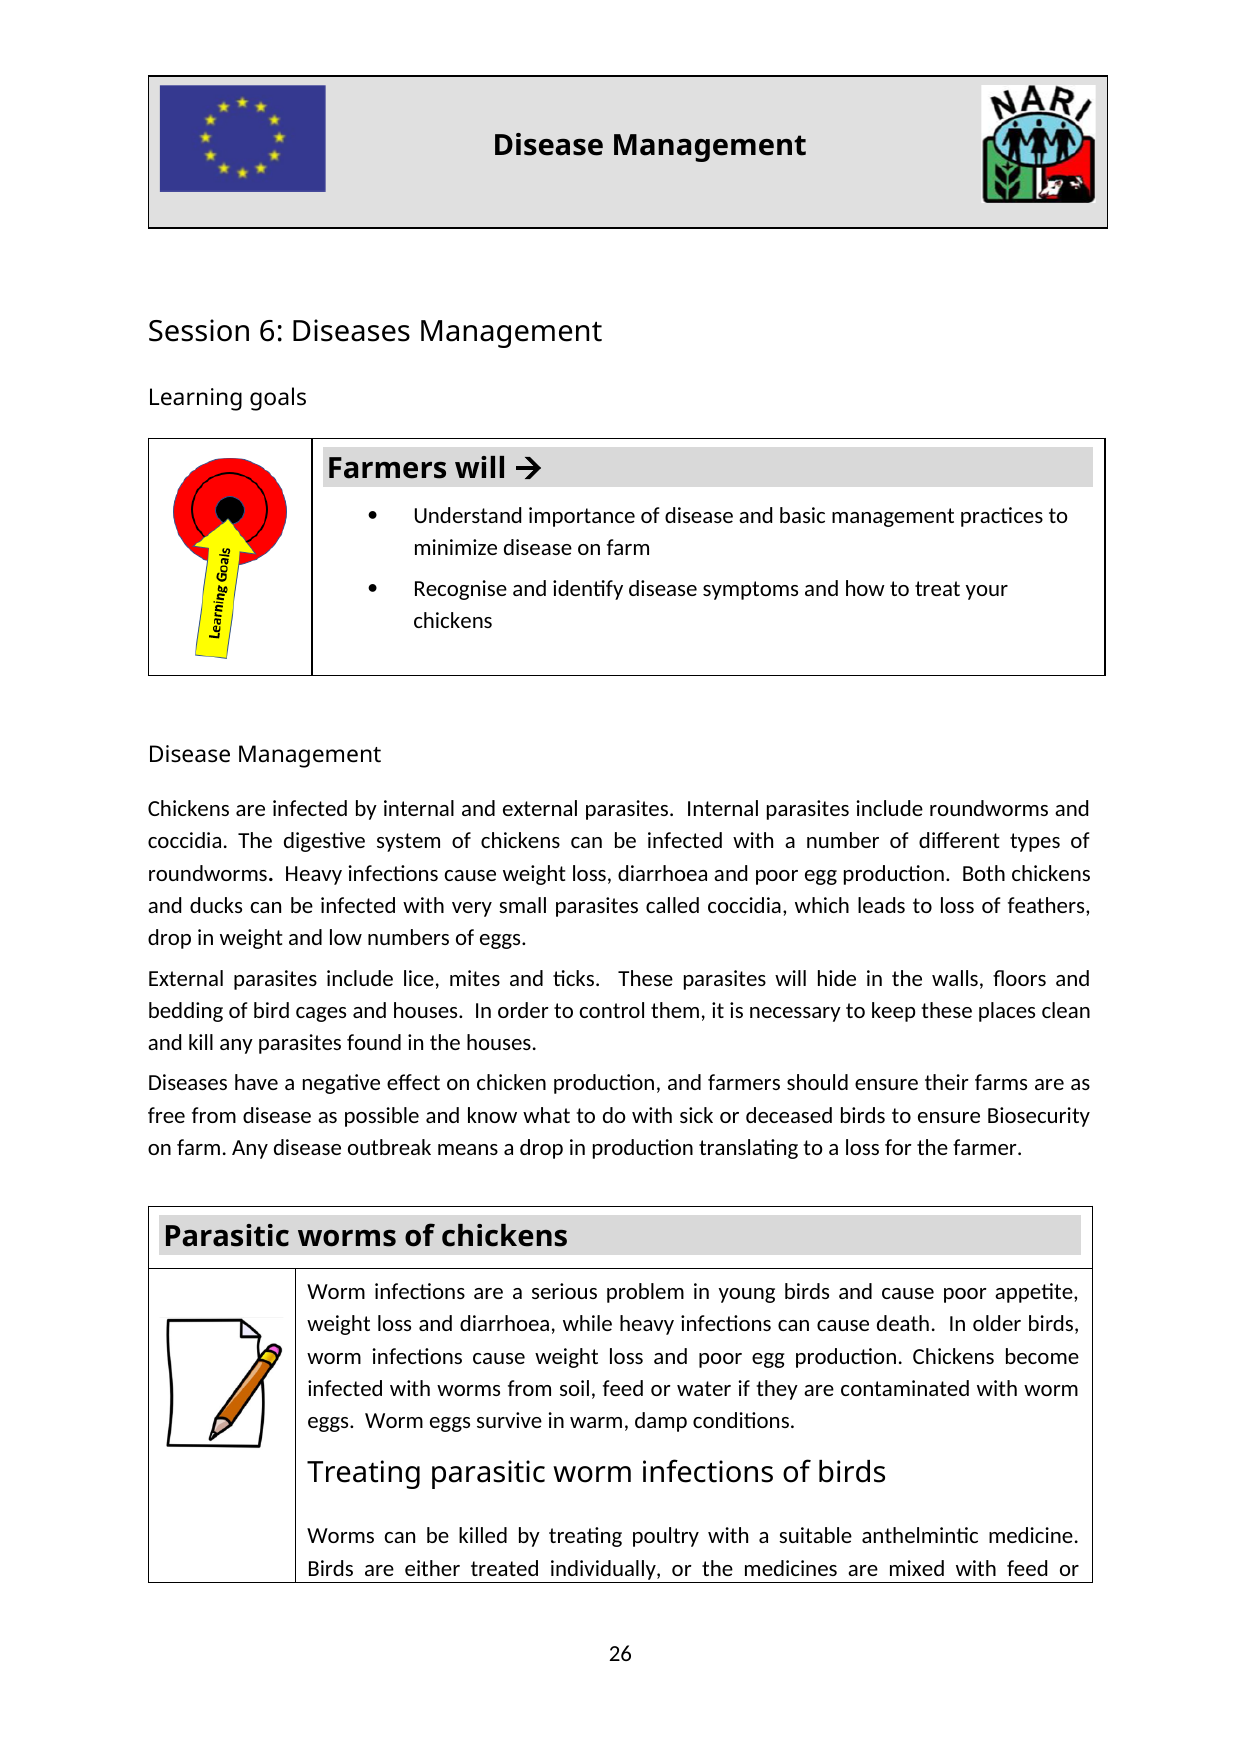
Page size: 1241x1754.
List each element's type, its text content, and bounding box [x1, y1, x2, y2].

text External parasites include lice, mites and ticks. These parasites will hide in the walls, floors and bedding of bird cages and houses. In order to control them, it is necessary to keep these places clean and kill any parasites found in the houses. [148, 964, 1092, 1056]
text Diseases have a negative effect on chicken production, and farmers should ensure their farms are as free from disease as possible and know what to do with sick or deceased birds to ensure Biosecurity on farm. Any disease outbreak means a drop in production translating to a loss for the farmer. [148, 1068, 1092, 1161]
table_header Parasitic worms of chickens [149, 1207, 1092, 1268]
picture [159, 85, 326, 192]
picture [159, 1317, 284, 1450]
text Chickens are infected by internal and external parasites. Internal parasites include roundworms and coccidia. The digestive system of chickens can be infected with a number of different types of roundworms. Heavy infections cause weight loss, diarrhoea and poor egg production. Both chickens and ducks can be infected with very small parasites called coccidia, which leads to loss of feathers, drop in weight and low numbers of eggs. [148, 794, 1092, 951]
table_header Farmers will Understand importance of disease and basic management practices to minimize disease on farm Recognise and identify disease symptoms and how to treat your chickens [313, 439, 1104, 675]
subtitle Disease Management [148, 738, 1092, 769]
subtitle Session 6: Diseases Management [148, 310, 1092, 350]
table_header [149, 439, 311, 675]
subtitle Learning goals [148, 381, 1092, 412]
picture [171, 447, 289, 663]
table_cell [149, 1269, 295, 1582]
picture [981, 85, 1096, 203]
